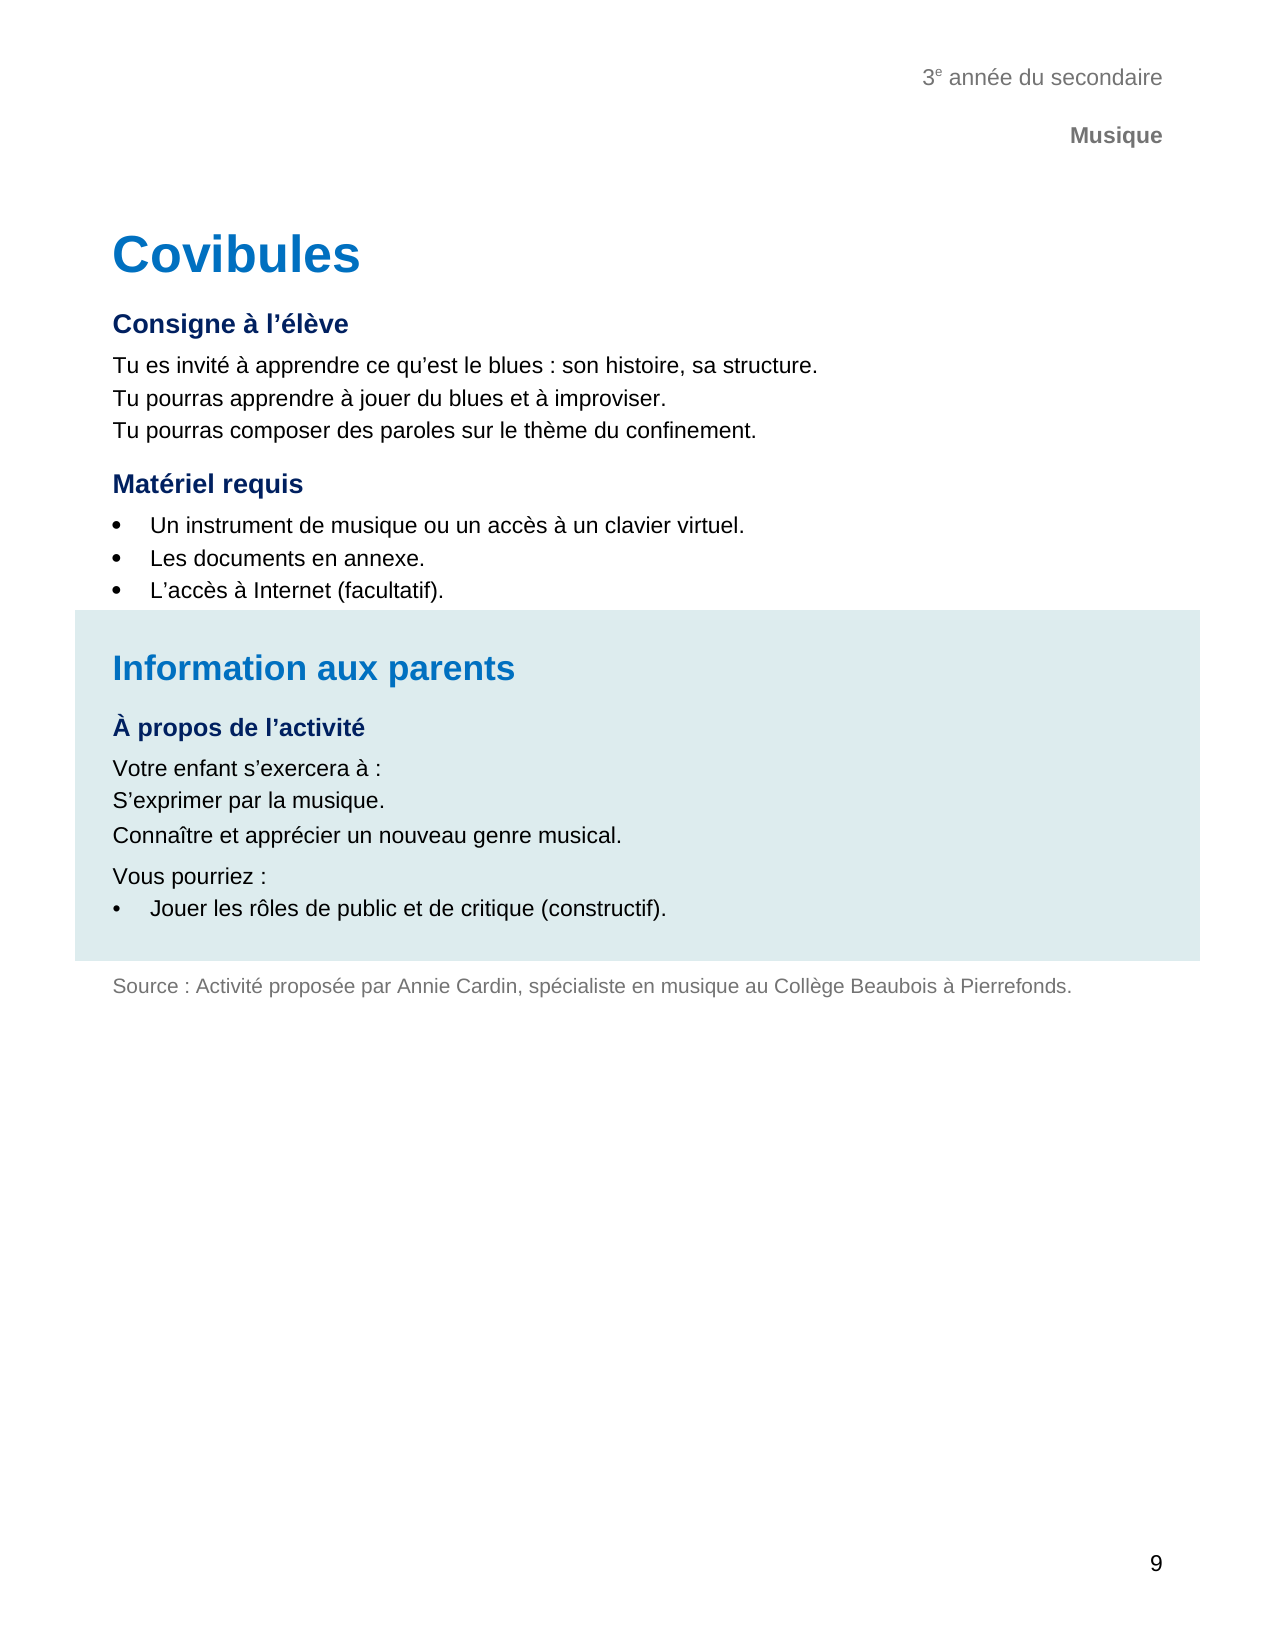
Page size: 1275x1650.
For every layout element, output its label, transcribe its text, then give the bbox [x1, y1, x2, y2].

text Tu pourras apprendre à jouer du blues et à improviser. [112, 384, 1162, 411]
text Un instrument de musique ou un accès à un clavier virtuel. [112, 512, 1162, 538]
text Les documents en annexe. [112, 545, 1162, 571]
text Covibules [112, 223, 1162, 283]
text Tu es invité à apprendre ce qu’est le blues : son histoire, sa structure. [112, 352, 1162, 378]
table_header Information aux parents À propos de l’activité Votre enfant s’exercera à : S’exprimer par la musique. Connaître et apprécier un nouveau genre musical. Vous pourriez : • Jouer les rôles de public et de critique (constructif). [75, 610, 1200, 961]
text Tu pourras composer des paroles sur le thème du confinement. [112, 417, 1162, 443]
text Source : Activité proposée par Annie Cardin, spécialiste en musique au Collège Beaubois à Pierrefonds. [112, 974, 1162, 998]
text L’accès à Internet (facultatif). [112, 577, 1162, 604]
text Musique [112, 122, 1162, 148]
text Consigne à l’élève [112, 308, 1162, 339]
text Matériel requis [112, 468, 1083, 500]
